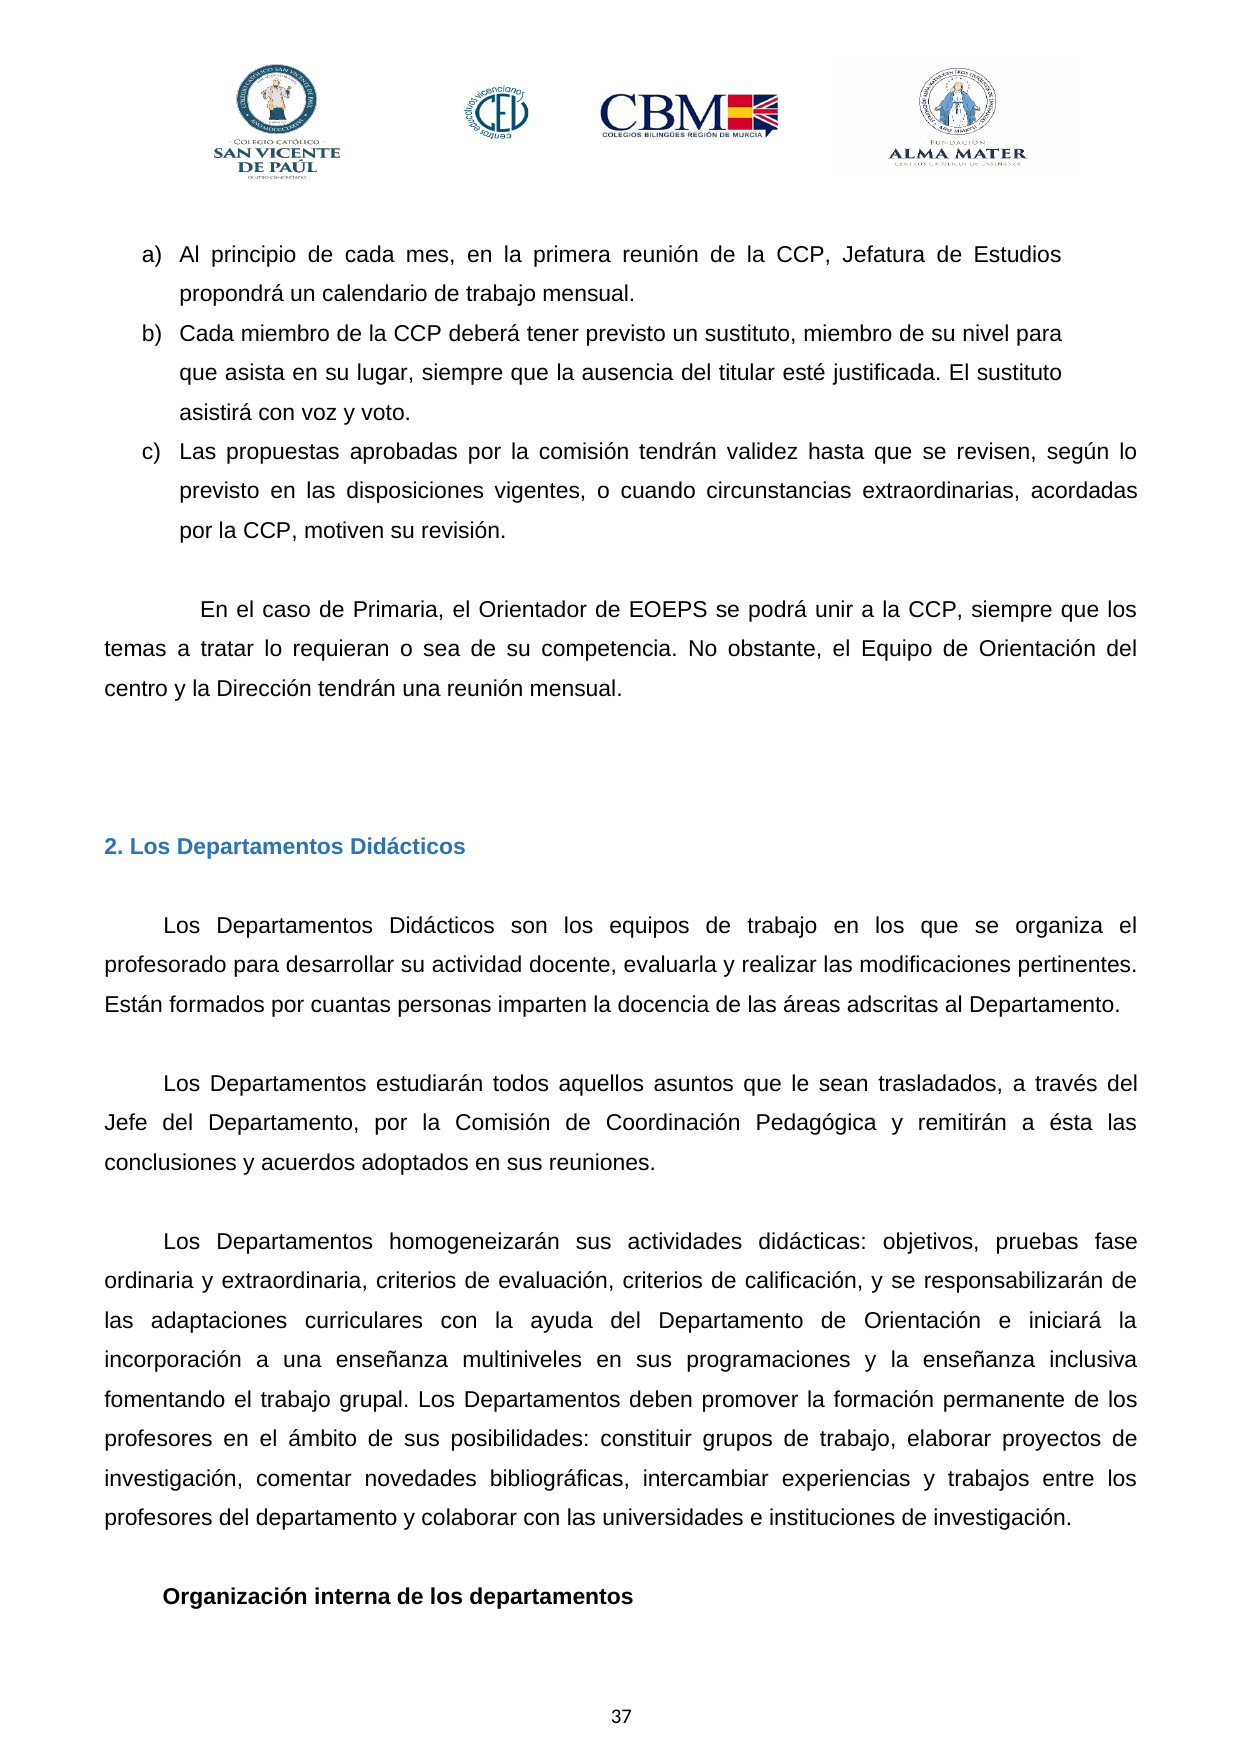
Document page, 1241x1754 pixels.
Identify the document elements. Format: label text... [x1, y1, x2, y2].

text En el caso de Primaria, el Orientador de EOEPS se podrá unir a la CCP, siempre que los temas a tratar lo requieran o sea de su competencia. No obstante, el Equipo de Orientación del centro y la Dirección tendrán una reunión mensual. [104, 596, 1138, 701]
picture [600, 93, 778, 138]
list Cada miembro de la CCP deberá tener previsto un sustituto, miembro de su nivel para que asista en su lugar, siempre que la ausencia del titular esté justificada. El sustituto asistirá con voz y voto. [142, 319, 1063, 425]
text 2. Los Departamentos Didácticos [104, 833, 1138, 859]
list Las propuestas aprobadas por la comisión tendrán validez hasta que se revisen, según lo previsto en las disposiciones vigentes, o cuando circunstancias extraordinarias, acordadas por la CCP, motiven su revisión. [142, 438, 1138, 543]
text Organización interna de los departamentos [162, 1583, 1138, 1609]
picture [194, 54, 358, 190]
text Los Departamentos estudiarán todos aquellos asuntos que le sean trasladados, a través del Jefe del Departamento, por la Comisión de Coordinación Pedagógica y remitirán a ésta las conclusiones y acuerdos adoptados en sus reuniones. [104, 1070, 1138, 1175]
text Los Departamentos Didácticos son los equipos de trabajo en los que se organiza el profesorado para desarrollar su actividad docente, evaluarla y realizar las modificaciones pertinentes. Están formados por cuantas personas imparten la docencia de las áreas adscritas al Departamento. [104, 912, 1138, 1017]
picture [836, 56, 1079, 177]
text Los Departamentos homogeneizarán sus actividades didácticas: objetivos, pruebas fase ordinaria y extraordinaria, criterios de evaluación, criterios de calificación, y se responsabilizarán de las adaptaciones curriculares con la ayuda del Departamento de Orientación e iniciará la incorporación a una enseñanza multiniveles en sus programaciones y la enseñanza inclusiva fomentando el trabajo grupal. Los Departamentos deben promover la formación permanente de los profesores en el ámbito de sus posibilidades: constituir grupos de trabajo, elaborar proyectos de investigación, comentar novedades bibliográficas, intercambiar experiencias y trabajos entre los profesores del departamento y colaborar con las universidades e instituciones de investigación. [104, 1228, 1138, 1530]
picture [462, 85, 529, 139]
list Al principio de cada mes, en la primera reunión de la CCP, Jefatura de Estudios propondrá un calendario de trabajo mensual. [142, 241, 1063, 306]
